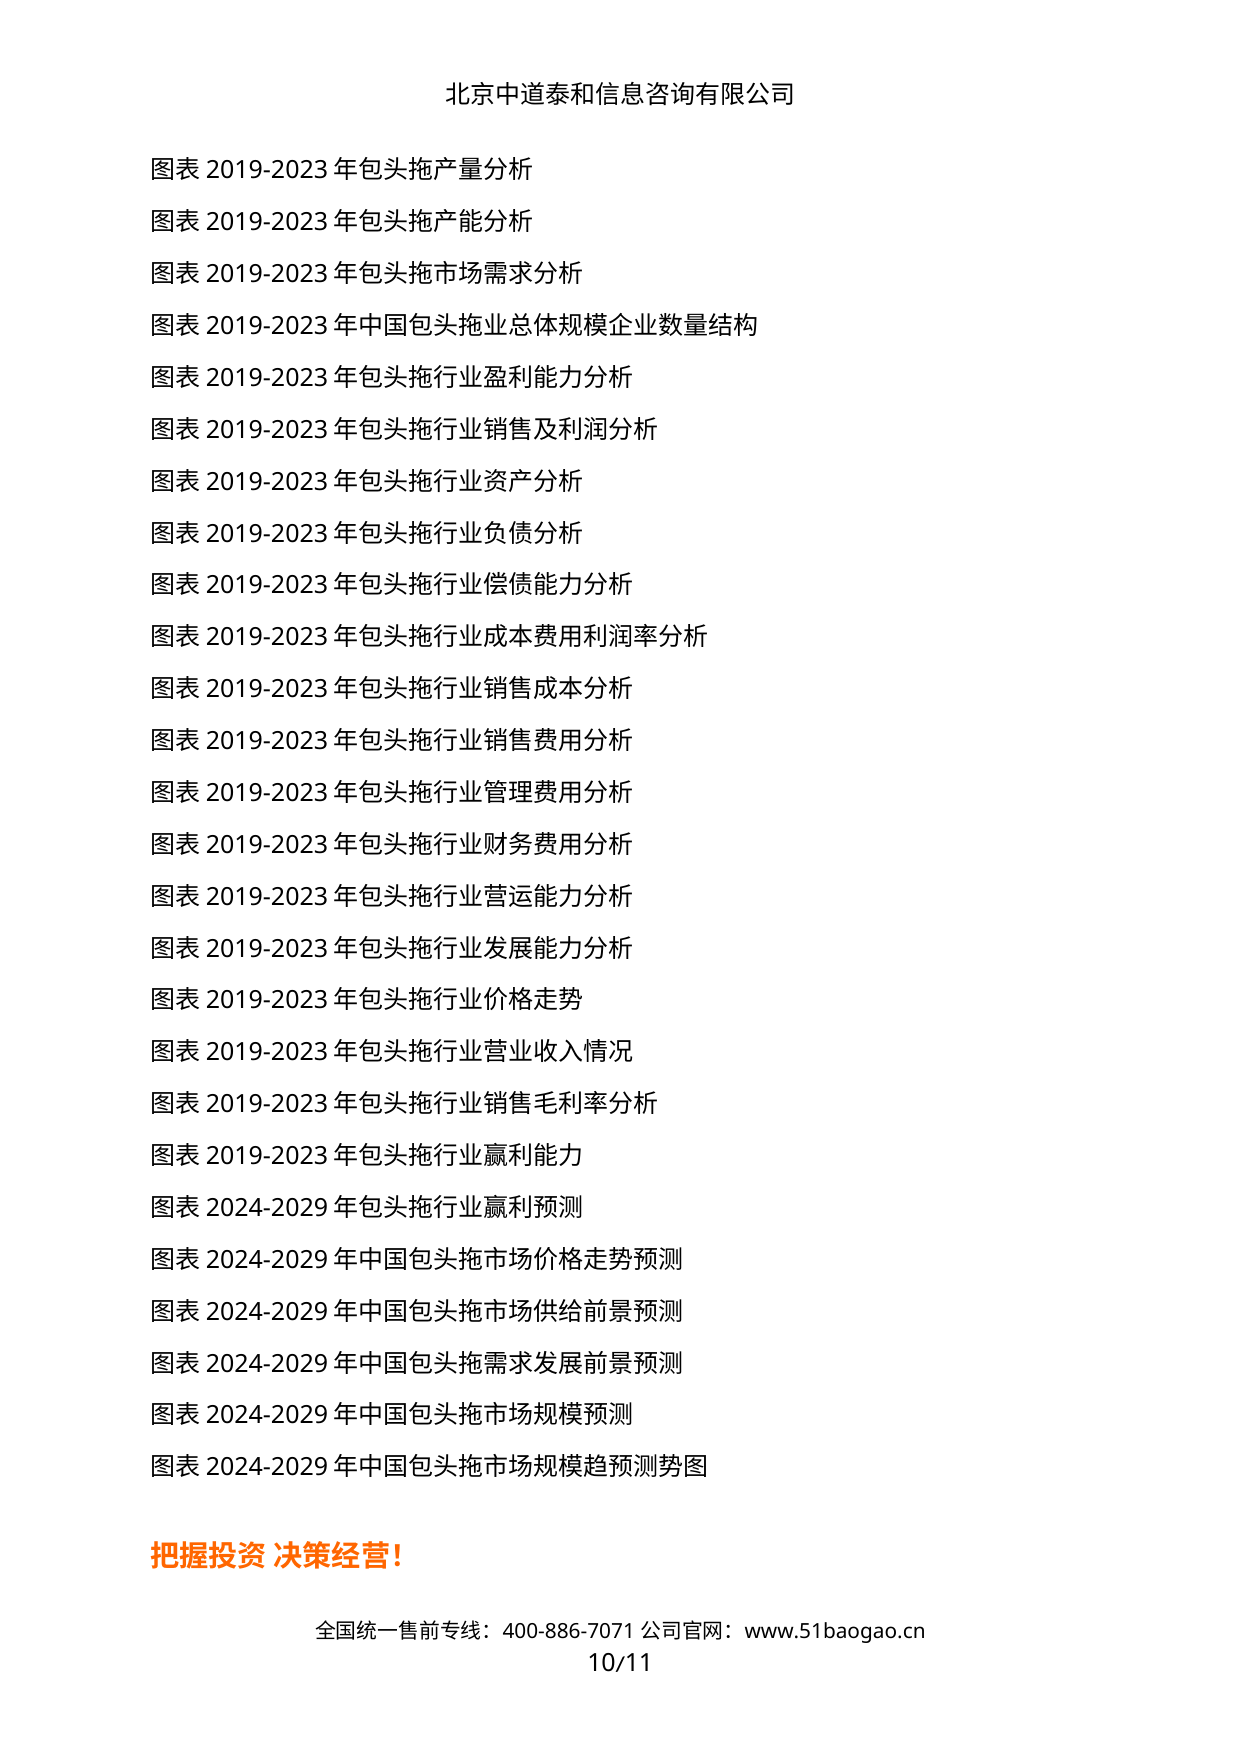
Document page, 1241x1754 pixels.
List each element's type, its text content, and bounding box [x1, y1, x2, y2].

text 图表 2019-2023年包头拖行业价格走势 [150, 980, 1090, 1016]
text 图表 2019-2023年包头拖行业发展能力分析 [150, 928, 1090, 964]
text 图表 2019-2023年包头拖行业偿债能力分析 [150, 565, 1090, 601]
text 图表 2019-2023年包头拖行业资产分析 [150, 461, 1090, 497]
text 图表 2019-2023年包头拖行业财务费用分析 [150, 824, 1090, 861]
text 图表 2019-2023年包头拖产量分析 [150, 150, 1090, 186]
text 图表 2019-2023年包头拖行业销售成本分析 [150, 669, 1090, 705]
text 图表 2019-2023年包头拖行业销售费用分析 [150, 721, 1090, 757]
text 图表 2019-2023年包头拖产能分析 [150, 202, 1090, 238]
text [150, 1499, 1090, 1575]
text 图表 2019-2023年包头拖行业营业收入情况 [150, 1032, 1090, 1068]
text 图表 2024-2029年中国包头拖市场价格走势预测 [150, 1239, 1090, 1276]
text 图表 2024-2029年中国包头拖市场供给前景预测 [150, 1291, 1090, 1327]
text 图表 2024-2029年中国包头拖市场规模预测 [150, 1395, 1090, 1431]
text 图表 2024-2029年中国包头拖市场规模趋预测势图 [150, 1447, 1090, 1483]
text 图表 2019-2023年包头拖行业负债分析 [150, 513, 1090, 549]
text 图表 2019-2023年包头拖市场需求分析 [150, 254, 1090, 290]
text 图表 2024-2029年包头拖行业赢利预测 [150, 1187, 1090, 1224]
text 图表 2019-2023年包头拖行业赢利能力 [150, 1136, 1090, 1172]
text 图表 2019-2023年中国包头拖业总体规模企业数量结构 [150, 306, 1090, 342]
text 图表 2019-2023年包头拖行业成本费用利润率分析 [150, 617, 1090, 653]
text 图表 2019-2023年包头拖行业营运能力分析 [150, 876, 1090, 912]
text 图表 2024-2029年中国包头拖需求发展前景预测 [150, 1343, 1090, 1379]
text 图表 2019-2023年包头拖行业销售及利润分析 [150, 409, 1090, 446]
text 图表 2019-2023年包头拖行业销售毛利率分析 [150, 1084, 1090, 1120]
text 图表 2019-2023年包头拖行业盈利能力分析 [150, 357, 1090, 394]
text 图表 2019-2023年包头拖行业管理费用分析 [150, 772, 1090, 809]
